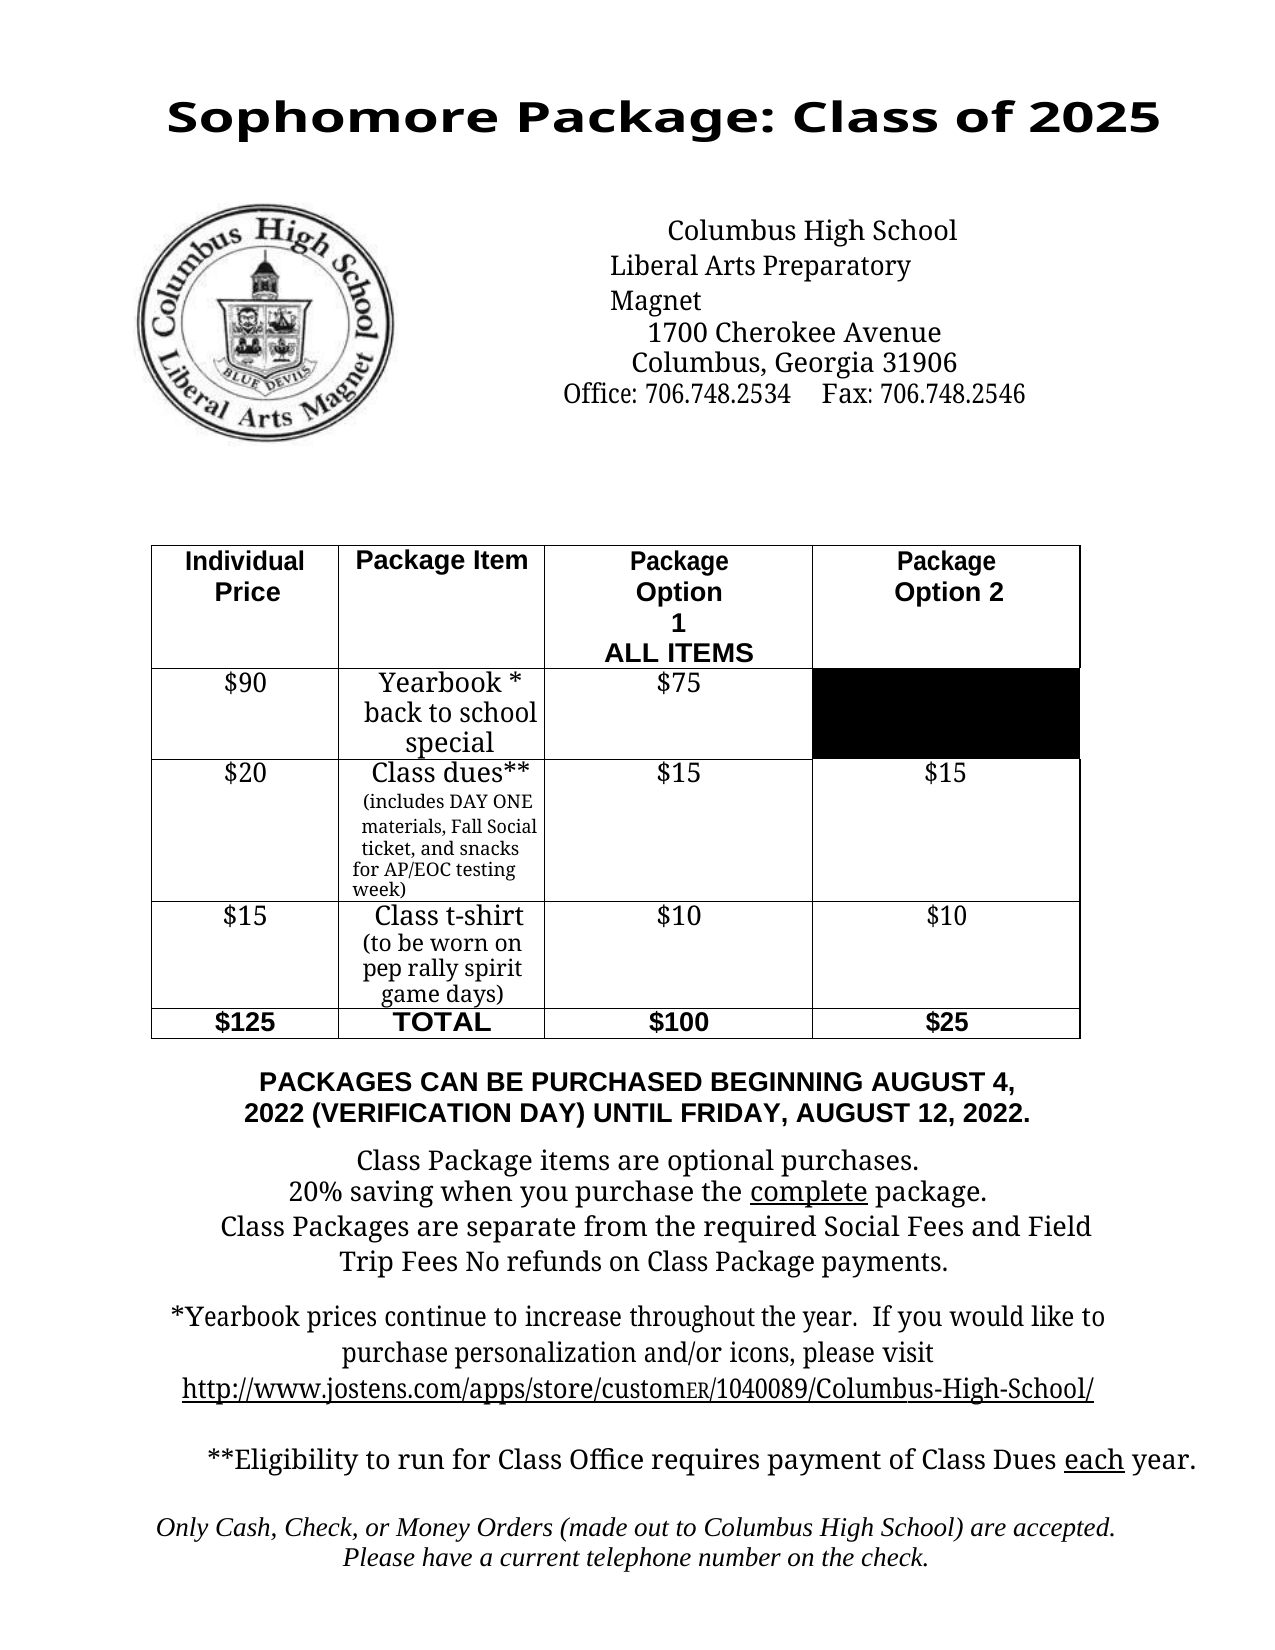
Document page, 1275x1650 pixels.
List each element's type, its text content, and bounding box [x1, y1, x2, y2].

text Sophomore Package: Class of 2025 [166, 88, 1204, 144]
text Only Cash, Check, or Money Orders (made out to Columbus High School) are accepted. [154, 1511, 1120, 1542]
table_cell TOTAL [339, 1009, 544, 1038]
table_header Individual Price [152, 546, 338, 668]
table_cell $10 [813, 902, 1079, 1007]
text *Yearbook prices continue to increase throughout the year. If you would like to purchase personalization and/or icons, please visit http://www.jostens.com/apps/store/customer/1040089/Columbus-High-School/ [161, 1298, 1114, 1406]
table_cell $125 [152, 1009, 338, 1038]
text Class Package items are optional purchases. [155, 1146, 1120, 1177]
table_cell $100 [545, 1009, 812, 1038]
table_cell Yearbook * back to school special [339, 669, 544, 759]
table_cell $90 [152, 669, 338, 759]
text Please have a current telephone number on the check. [155, 1542, 1120, 1573]
table_cell Class t-shirt (to be worn on pep rally spirit game days) [339, 902, 544, 1007]
table_header Package Option 2 [813, 546, 1079, 668]
text 1700 Cherokee Avenue [469, 319, 1120, 349]
table_cell $10 [545, 902, 812, 1007]
table_cell $20 [152, 760, 338, 901]
subtitle PACKAGES CAN BE PURCHASED BEGINNING AUGUST 4, 2022 (VERIFICATION DAY) UNTIL FRIDAY, AUGUST 12, 2022. [236, 1067, 1039, 1128]
table_cell $75 [545, 669, 812, 759]
table_cell Class dues** (includes DAY ONE materials, Fall Social ticket, and snacks for AP/EOC testing week) [339, 760, 544, 901]
table_cell $15 [813, 759, 1079, 901]
text Office: 706.748.2534 Fax: 706.748.2546 [399, 379, 1204, 409]
table_cell $25 [813, 1009, 1079, 1038]
table_header Package Item [339, 546, 544, 668]
text **Eligibility to run for Class Office requires payment of Class Dues each year. [207, 1440, 1204, 1477]
table_cell $15 [545, 760, 812, 901]
text Columbus, Georgia 31906 [468, 349, 1120, 379]
text 20% saving when you purchase the complete package. [155, 1177, 1120, 1207]
table_cell $15 [152, 902, 338, 1007]
text Class Packages are separate from the required Social Fees and Field Trip Fees No refunds on Class Package payments. [183, 1207, 1106, 1279]
table_cell [813, 668, 1080, 759]
text Columbus High School Liberal Arts Preparatory Magnet [610, 213, 981, 319]
table_header Package Option 1 ALL ITEMS [545, 546, 812, 668]
picture [132, 202, 399, 447]
